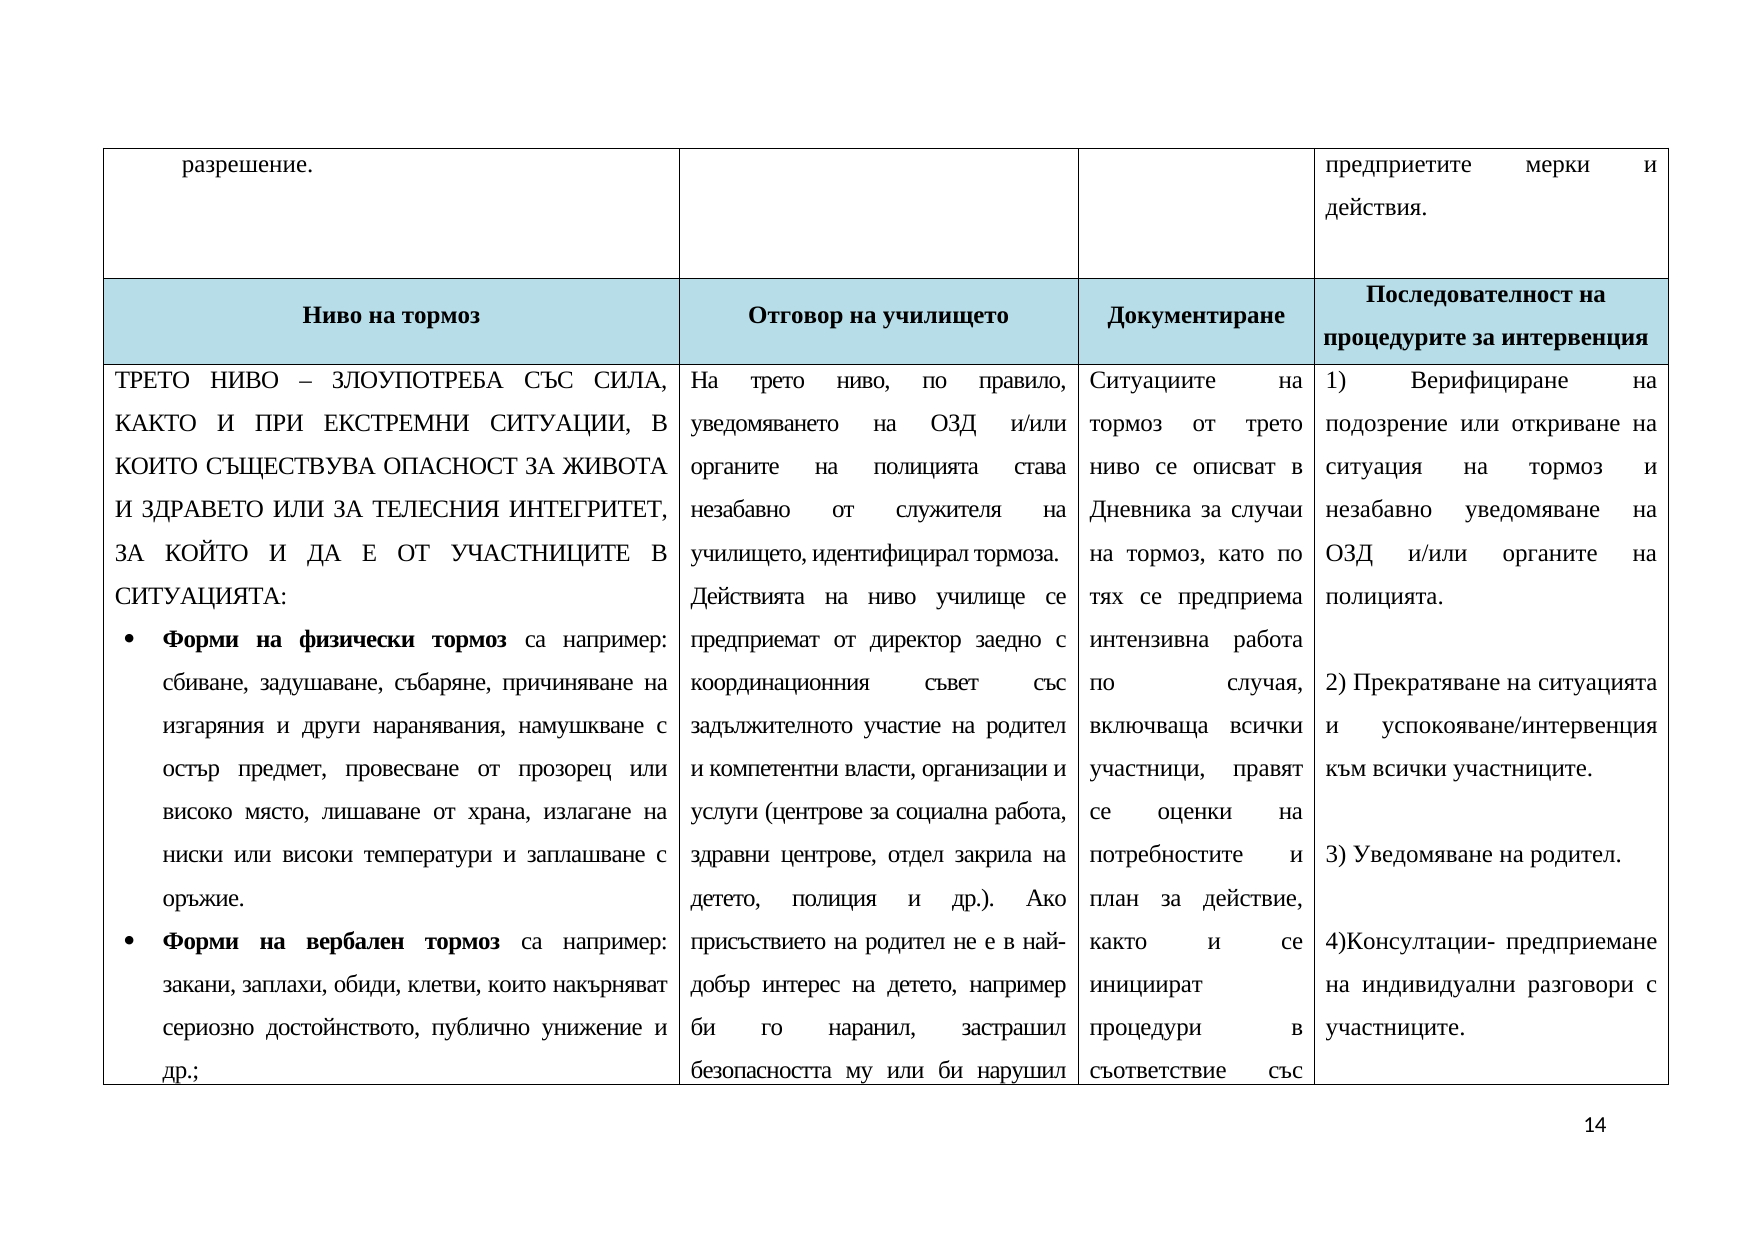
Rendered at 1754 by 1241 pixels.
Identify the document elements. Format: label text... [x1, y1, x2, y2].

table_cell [1315, 365, 1668, 1084]
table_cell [1079, 365, 1314, 1084]
table_cell Документиране [1079, 279, 1314, 364]
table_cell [1079, 149, 1314, 278]
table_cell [680, 365, 1078, 1084]
table_cell Последователност на процедурите за интервенция [1315, 279, 1668, 364]
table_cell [104, 149, 679, 278]
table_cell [104, 365, 679, 1084]
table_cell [1315, 149, 1668, 278]
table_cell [680, 149, 1078, 278]
table_cell Отговор на училището [680, 279, 1078, 364]
table_cell Ниво на тормоз [104, 279, 679, 364]
